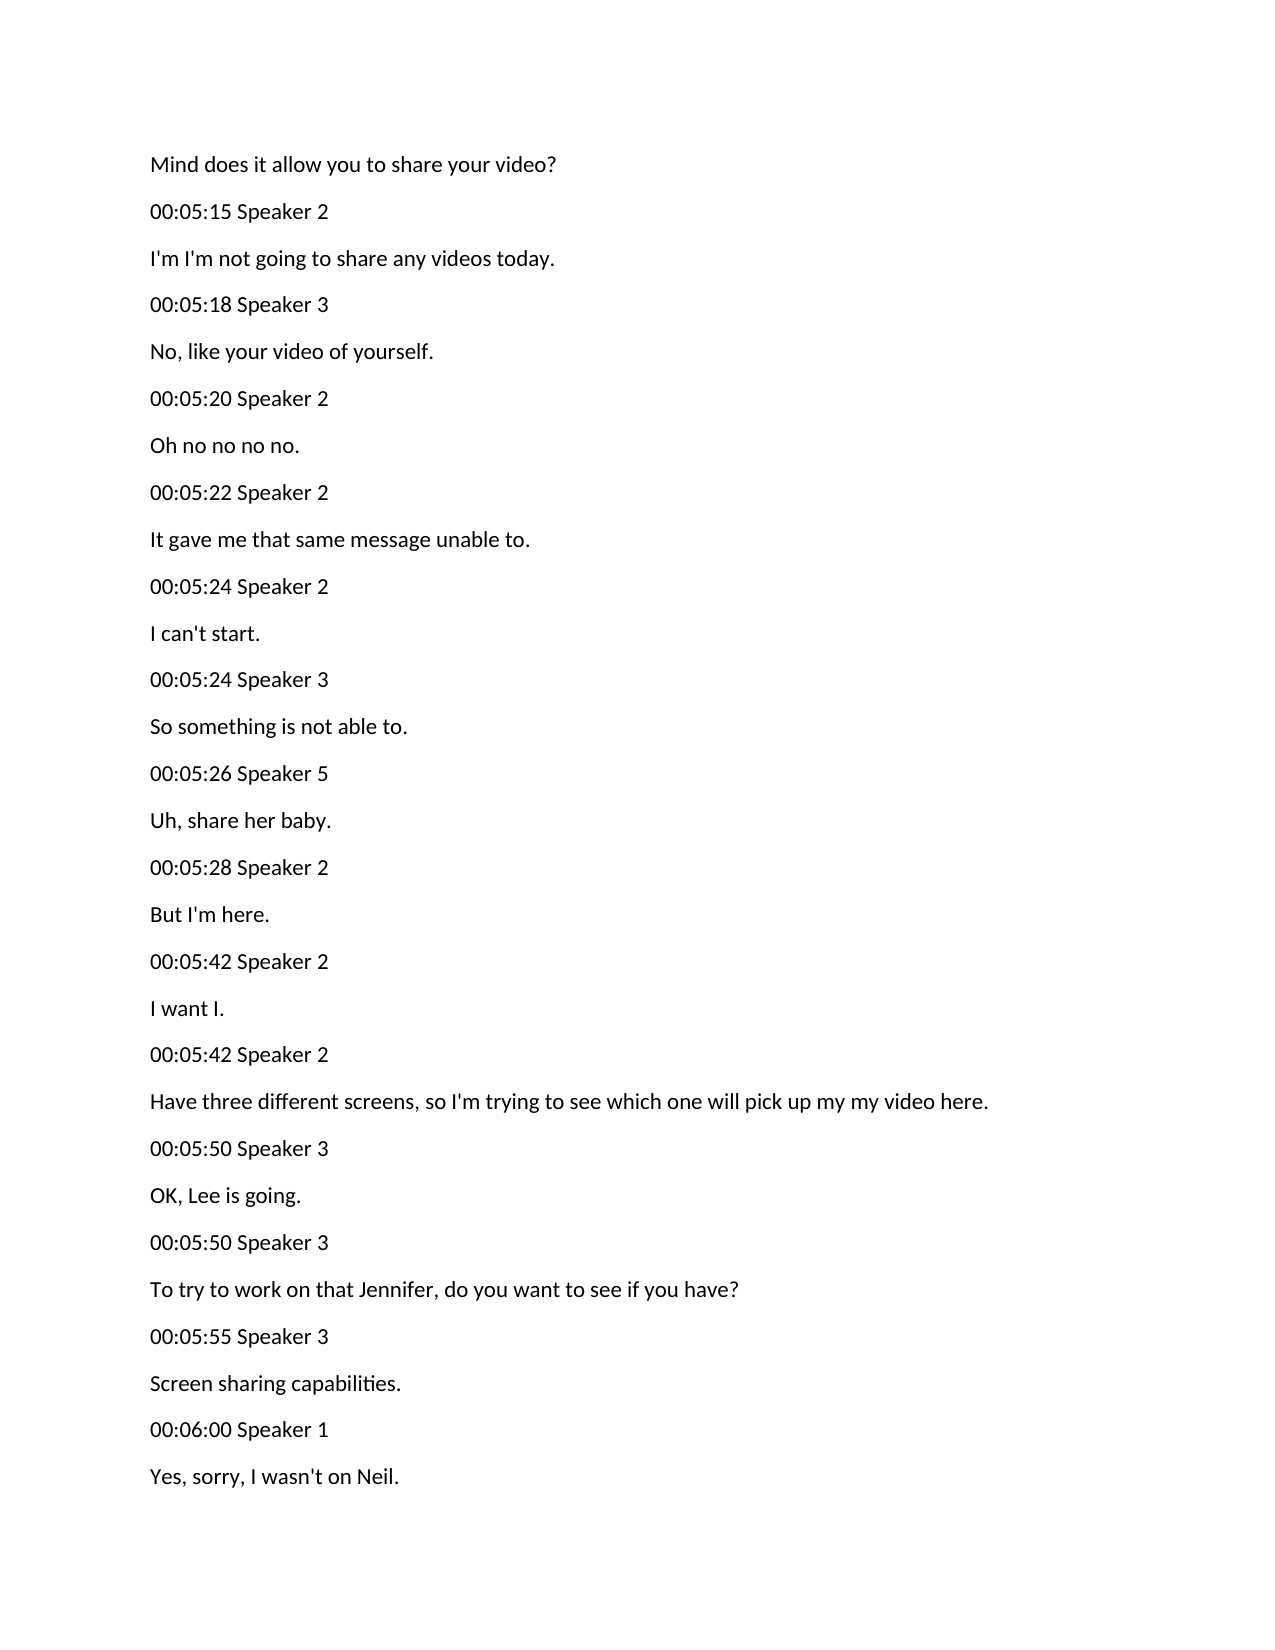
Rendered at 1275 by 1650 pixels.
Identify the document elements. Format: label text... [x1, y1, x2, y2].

text But I'm here. [150, 900, 1125, 928]
text So something is not able to. [150, 712, 1125, 741]
text 00:05:42 Speaker 2 [150, 1041, 1125, 1069]
text 00:05:18 Speaker 3 [150, 291, 1125, 319]
text 00:05:42 Speaker 2 [150, 947, 1125, 975]
text 00:05:22 Speaker 2 [150, 478, 1125, 506]
text 00:05:28 Speaker 2 [150, 853, 1125, 881]
text No, like your video of yourself. [150, 337, 1125, 366]
text Uh, share her baby. [150, 806, 1125, 834]
text 00:05:50 Speaker 3 [150, 1228, 1125, 1256]
text Oh no no no no. [150, 431, 1125, 459]
text 00:06:00 Speaker 1 [150, 1416, 1125, 1444]
text Screen sharing capabilities. [150, 1369, 1125, 1397]
text 00:05:26 Speaker 5 [150, 759, 1125, 787]
text 00:05:20 Speaker 2 [150, 384, 1125, 412]
text 00:05:24 Speaker 2 [150, 572, 1125, 600]
text Have three different screens, so I'm trying to see which one will pick up my my video here. [150, 1087, 1125, 1116]
text OK, Lee is going. [150, 1181, 1125, 1209]
text It gave me that same message unable to. [150, 525, 1125, 553]
text To try to work on that Jennifer, do you want to see if you have? [150, 1275, 1125, 1303]
text 00:05:24 Speaker 3 [150, 666, 1125, 694]
text I can't start. [150, 619, 1125, 647]
text Mind does it allow you to share your video? [150, 150, 1125, 178]
text 00:05:15 Speaker 2 [150, 197, 1125, 225]
text 00:05:55 Speaker 3 [150, 1322, 1125, 1350]
text I want I. [150, 994, 1125, 1022]
text 00:05:50 Speaker 3 [150, 1134, 1125, 1162]
text Yes, sorry, I wasn't on Neil. [150, 1462, 1125, 1491]
text I'm I'm not going to share any videos today. [150, 244, 1125, 272]
